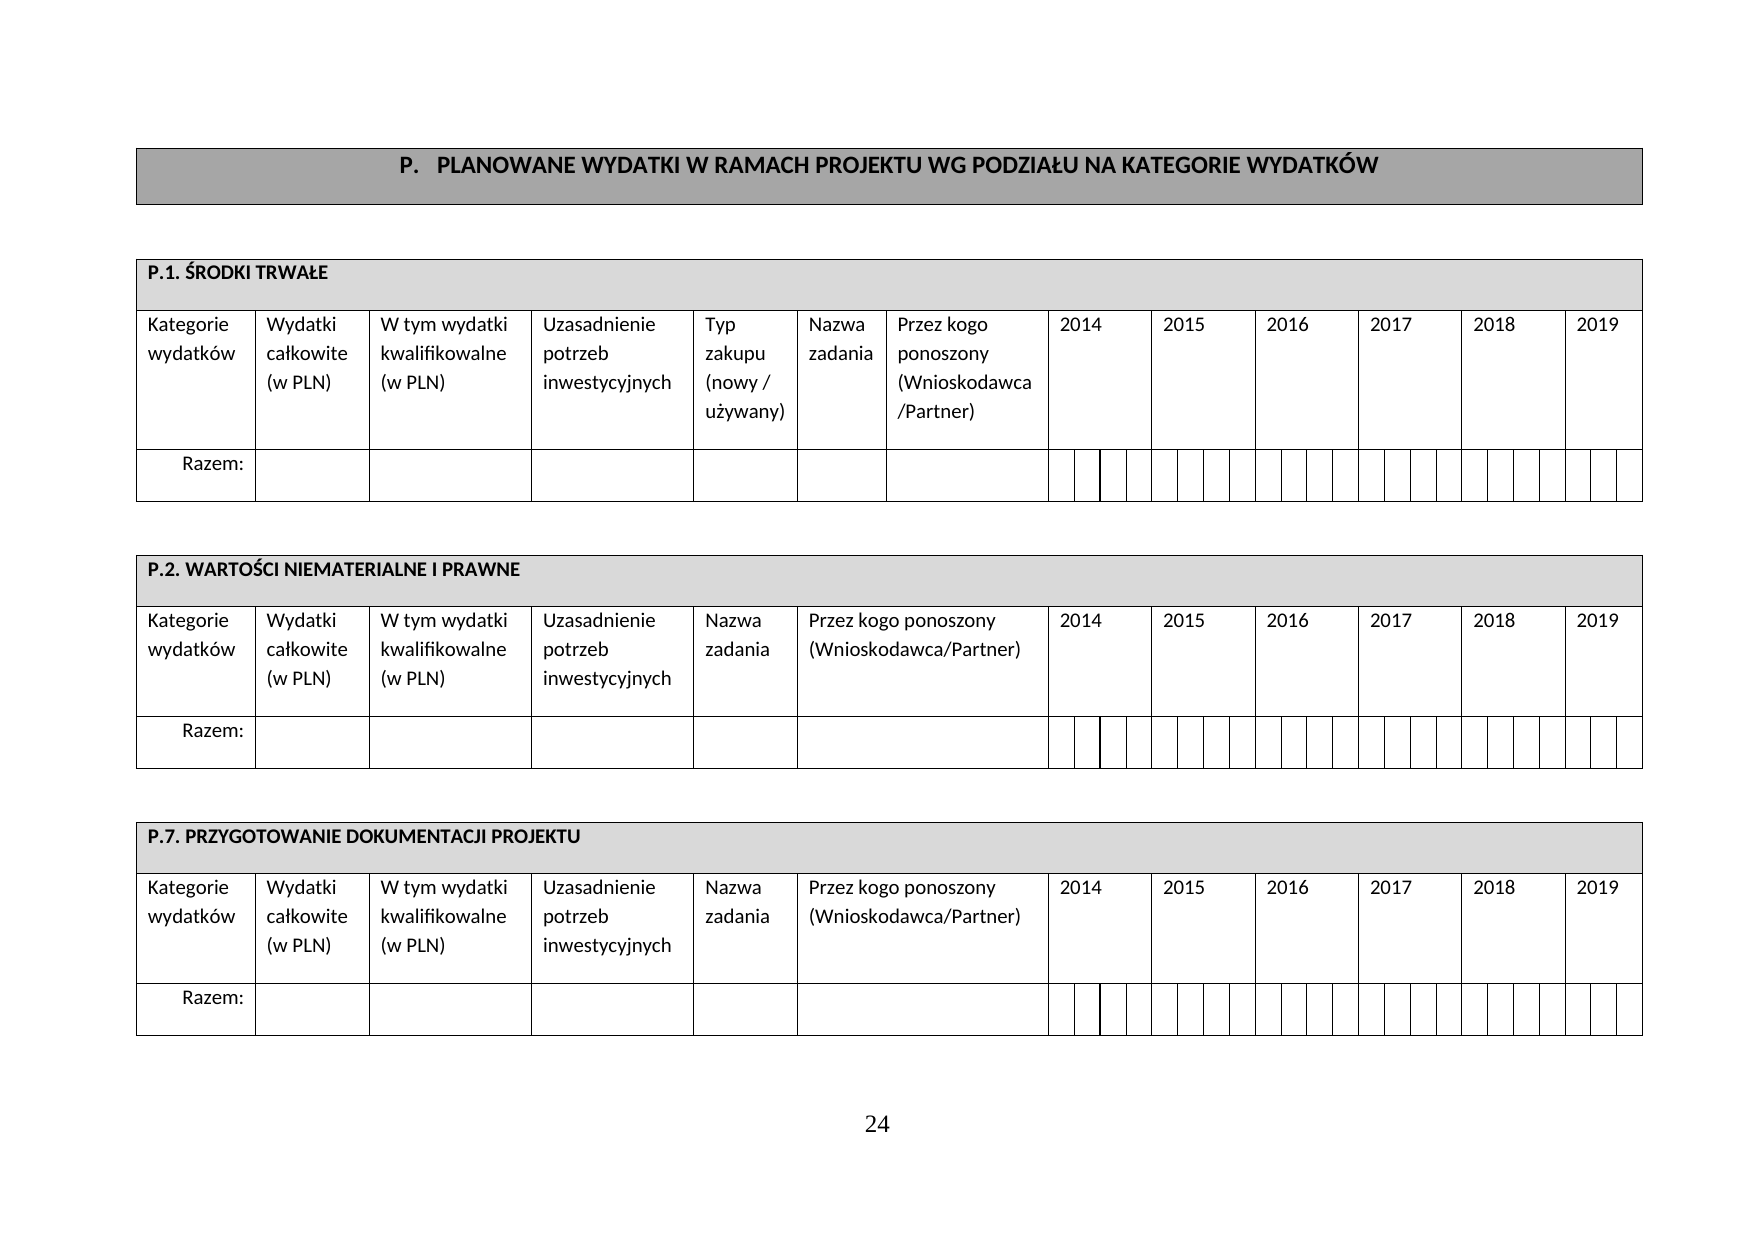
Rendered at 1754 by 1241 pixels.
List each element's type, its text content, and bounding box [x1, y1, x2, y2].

table_cell [370, 450, 531, 501]
table_cell [532, 984, 693, 1035]
table_cell [1411, 450, 1436, 501]
table_cell [1540, 450, 1565, 501]
table_cell [1256, 450, 1281, 501]
table_cell [1101, 984, 1126, 1035]
table_cell [1437, 450, 1461, 501]
table_cell [1333, 450, 1358, 501]
table_header P.7. PRZYGOTOWANIE DOKUMENTACJI PROJEKTU [137, 823, 1642, 873]
table_cell [1566, 450, 1590, 501]
table_cell [1566, 717, 1590, 768]
table_cell [1204, 450, 1229, 501]
table_cell [1127, 984, 1151, 1035]
table_cell [1359, 450, 1384, 501]
table_cell [1127, 450, 1151, 501]
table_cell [798, 874, 1048, 983]
table_cell [1540, 984, 1565, 1035]
table_cell [1462, 984, 1487, 1035]
table_cell Uzasadnienie potrzeb inwestycyjnych [532, 311, 693, 449]
table_cell [1488, 450, 1513, 501]
table_cell [1385, 984, 1410, 1035]
table_cell [1075, 717, 1099, 768]
table_cell [1617, 450, 1642, 501]
table_cell Typ zakupu (nowy / używany) [694, 311, 797, 449]
table_cell [694, 717, 797, 768]
table_cell 2015 [1152, 311, 1255, 449]
table_cell Uzasadnienie potrzeb inwestycyjnych [532, 607, 693, 716]
table_cell [694, 450, 797, 501]
table_cell Razem: [137, 717, 255, 768]
table_cell [1230, 717, 1255, 768]
table_cell [1282, 450, 1306, 501]
table_cell [1075, 984, 1099, 1035]
table_cell [1514, 450, 1539, 501]
table_cell [256, 984, 369, 1035]
table_cell W tym wydatki kwalifikowalne (w PLN) [370, 874, 531, 983]
table_cell [1101, 450, 1126, 501]
table_cell [887, 450, 1048, 501]
table_cell [1178, 984, 1203, 1035]
table_cell [1514, 717, 1539, 768]
table_cell Uzasadnienie potrzeb inwestycyjnych [532, 874, 693, 983]
table_cell [532, 717, 693, 768]
table_cell [694, 984, 797, 1035]
table_cell [1333, 984, 1358, 1035]
table_cell [798, 717, 1048, 768]
table_cell [1591, 717, 1616, 768]
table_cell Razem: [137, 984, 255, 1035]
table_cell [1333, 717, 1358, 768]
table_cell [370, 984, 531, 1035]
table_cell [1256, 984, 1281, 1035]
table_cell [1178, 450, 1203, 501]
table_cell [1359, 984, 1384, 1035]
table_cell 2016 [1256, 311, 1358, 449]
table_cell 2017 [1359, 311, 1461, 449]
table_cell Kategorie wydatków [137, 311, 255, 449]
table_cell W tym wydatki kwalifikowalne (w PLN) [370, 311, 531, 449]
table_cell [1488, 717, 1513, 768]
table_cell [1385, 450, 1410, 501]
table_cell [1411, 717, 1436, 768]
table_cell [798, 450, 886, 501]
table_cell 2015 [1152, 874, 1255, 983]
table_cell [1256, 717, 1281, 768]
table_cell [370, 717, 531, 768]
table_cell [1514, 984, 1539, 1035]
table_cell [1591, 984, 1616, 1035]
table_cell [1178, 717, 1203, 768]
table_cell [1204, 984, 1229, 1035]
table_cell 2017 [1359, 874, 1461, 983]
table_cell W tym wydatki kwalifikowalne (w PLN) [370, 607, 531, 716]
table_cell [1152, 717, 1177, 768]
table_cell 2016 [1256, 874, 1358, 983]
table_cell 2018 [1462, 607, 1565, 716]
table_cell [1385, 717, 1410, 768]
table_cell [1411, 984, 1436, 1035]
table_cell [1617, 717, 1642, 768]
table_cell Wydatki całkowite (w PLN) [256, 311, 369, 449]
table_cell 2017 [1359, 607, 1461, 716]
table_cell 2015 [1152, 607, 1255, 716]
table_cell [532, 450, 693, 501]
table_cell 2019 [1566, 607, 1642, 716]
table_cell [1307, 717, 1332, 768]
table_cell [1230, 450, 1255, 501]
table_cell 2019 [1566, 874, 1642, 983]
table_cell [1540, 717, 1565, 768]
table_cell 2016 [1256, 607, 1358, 716]
table_cell [1101, 717, 1126, 768]
table_cell Nazwa zadania [798, 311, 886, 449]
table_cell [1566, 984, 1590, 1035]
table_cell Przez kogo ponoszony (Wnioskodawca/Partner) [798, 607, 1048, 716]
table_cell [1437, 717, 1461, 768]
table_cell [1230, 984, 1255, 1035]
table_cell [1152, 450, 1177, 501]
table_header PLANOWANE WYDATKI W RAMACH PROJEKTU WG PODZIAŁU NA KATEGORIE WYDATKÓW [137, 149, 1642, 204]
table_cell [256, 717, 369, 768]
table_cell [1282, 717, 1306, 768]
table_header P.1. ŚRODKI TRWAŁE [137, 260, 1642, 310]
table_cell Kategorie wydatków [137, 607, 255, 716]
table_cell Kategorie wydatków [137, 874, 255, 983]
table_cell [1437, 984, 1461, 1035]
table_cell [1127, 717, 1151, 768]
table_cell [1075, 450, 1099, 501]
table_cell 2019 [1566, 311, 1642, 449]
table_cell [1591, 450, 1616, 501]
table_cell 2014 [1049, 311, 1151, 449]
table_cell [1152, 984, 1177, 1035]
table_cell [1617, 984, 1642, 1035]
table_cell [1488, 984, 1513, 1035]
table_cell Przez kogo ponoszony (Wnioskodawca/Partner) [887, 311, 1048, 449]
table_cell [798, 984, 1048, 1035]
table_cell [1282, 984, 1306, 1035]
table_cell Razem: [137, 450, 255, 501]
table_cell Nazwa zadania [694, 607, 797, 716]
table_cell [256, 450, 369, 501]
table_cell Nazwa zadania [694, 874, 797, 983]
table_cell [1462, 717, 1487, 768]
table_cell [1204, 717, 1229, 768]
table_cell [1049, 450, 1074, 501]
table_cell [1307, 450, 1332, 501]
table_header P.2. WARTOŚCI NIEMATERIALNE I PRAWNE [137, 556, 1642, 606]
table_cell 2014 [1049, 607, 1151, 716]
table_cell [1462, 450, 1487, 501]
table_cell 2018 [1462, 311, 1565, 449]
table_cell Wydatki całkowite (w PLN) [256, 607, 369, 716]
table_cell Wydatki całkowite (w PLN) [256, 874, 369, 983]
table_cell 2018 [1462, 874, 1565, 983]
table_cell [1049, 717, 1074, 768]
table_cell [1049, 984, 1074, 1035]
table_cell [1307, 984, 1332, 1035]
table_cell 2014 [1049, 874, 1151, 983]
table_cell [1359, 717, 1384, 768]
